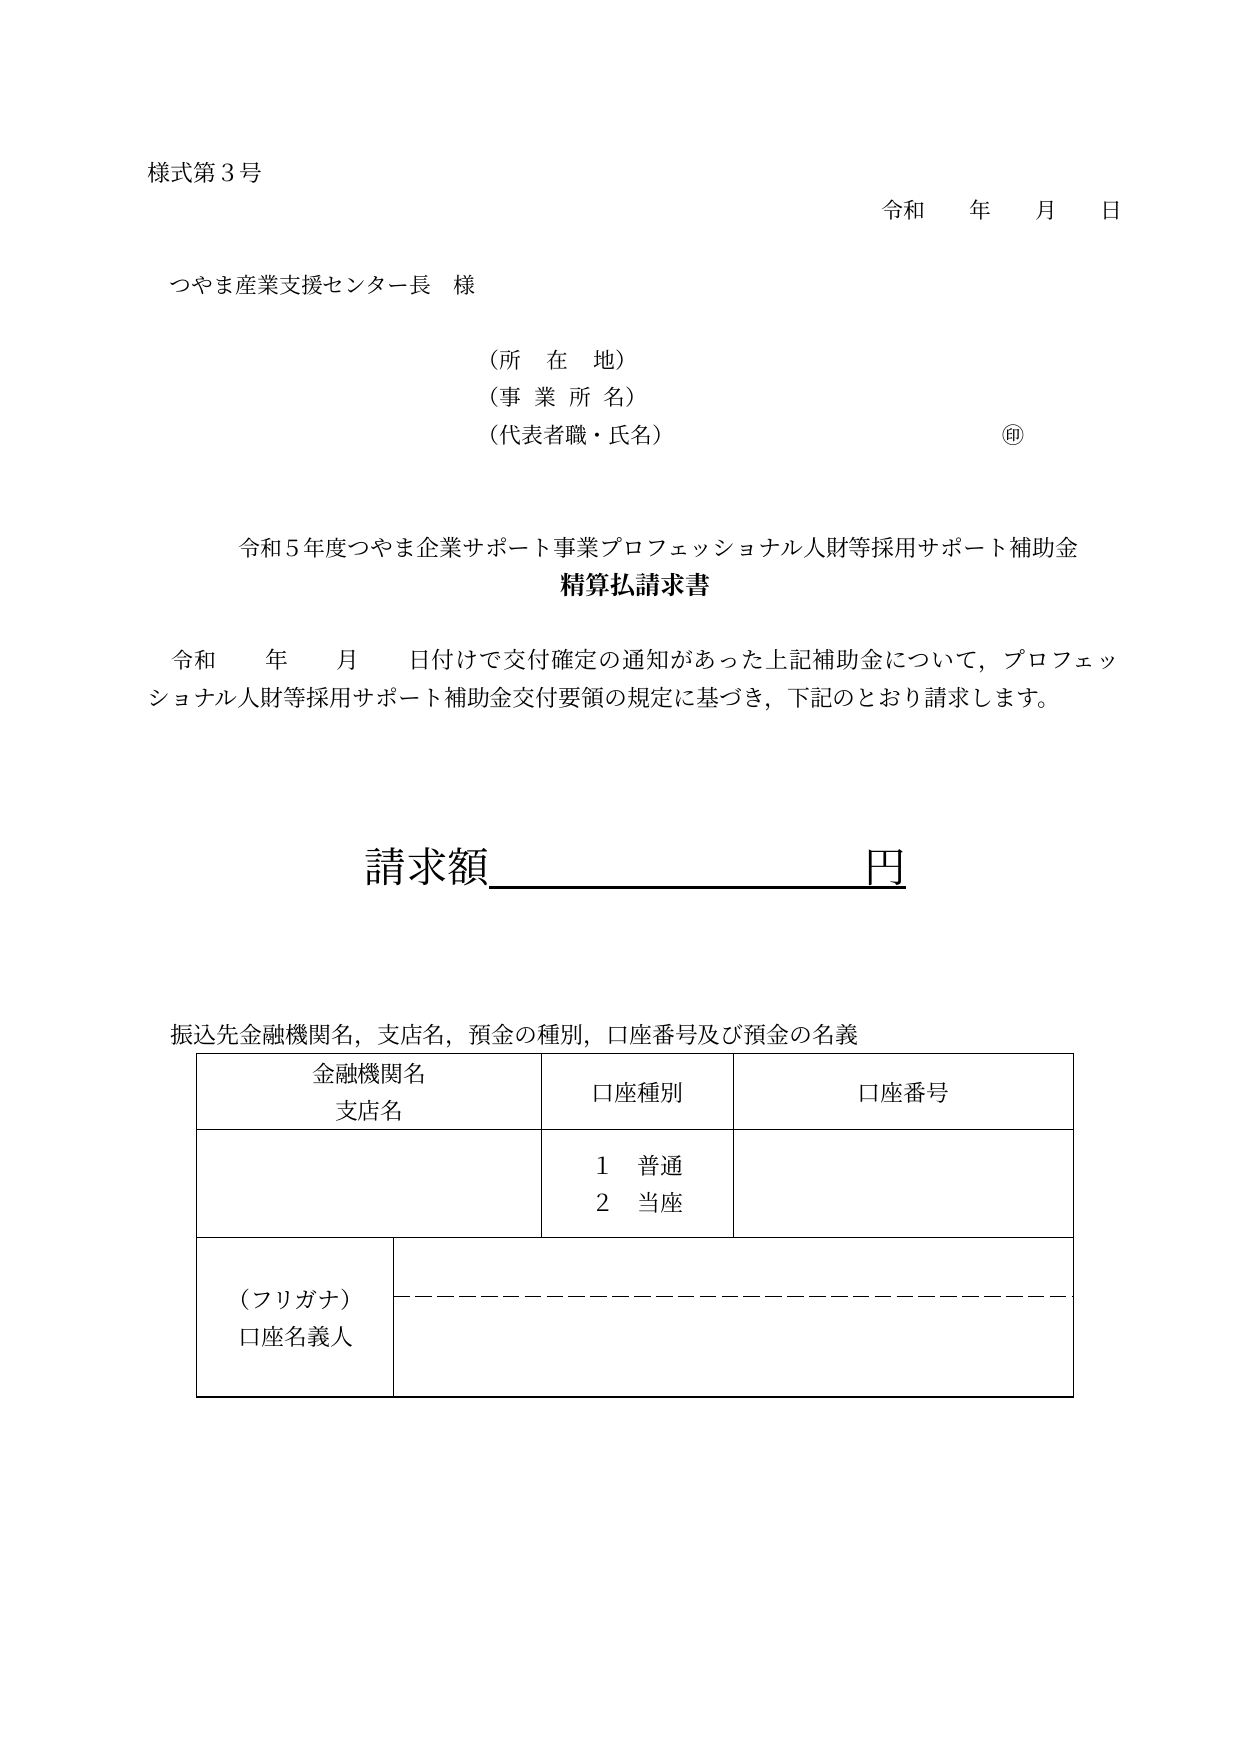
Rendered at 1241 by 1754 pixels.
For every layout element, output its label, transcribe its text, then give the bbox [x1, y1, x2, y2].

text つやま産業支援センター長 様 [148, 265, 1122, 302]
table_header 口座番号 [734, 1054, 1073, 1128]
text 様式第３号 [148, 152, 1122, 190]
text 令和 年 月 日付けで交付確定の通知があった上記補助金について，プロフェッショナル人財等採用サポート補助金交付要領の規定に基づき，下記のとおり請求します。 [148, 640, 1122, 715]
text 振込先金融機関名，支店名，預金の種別，口座番号及び預金の名義 [148, 1015, 1122, 1052]
text 令和 年 月 日 [148, 190, 1122, 227]
table_header 金融機関名 支店名 [197, 1054, 541, 1128]
text （事業所名） [148, 377, 1122, 415]
text 令和５年度つやま企業サポート事業プロフェッショナル人財等採用サポート補助金 [148, 527, 1122, 565]
text 精算払請求書 [148, 565, 1122, 602]
text 請求額 円 [148, 827, 1122, 902]
table_cell [394, 1238, 1073, 1296]
table_cell １ 普通 ２ 当座 [542, 1130, 733, 1237]
text （代表者職・氏名） ㊞ [148, 415, 1122, 452]
text （所在地） [148, 340, 1122, 377]
table_header 口座種別 [542, 1054, 733, 1128]
table_cell （フリガナ） 口座名義人 [197, 1238, 393, 1396]
table_cell [394, 1296, 1073, 1396]
table_cell [197, 1130, 541, 1237]
table_cell [734, 1130, 1073, 1237]
